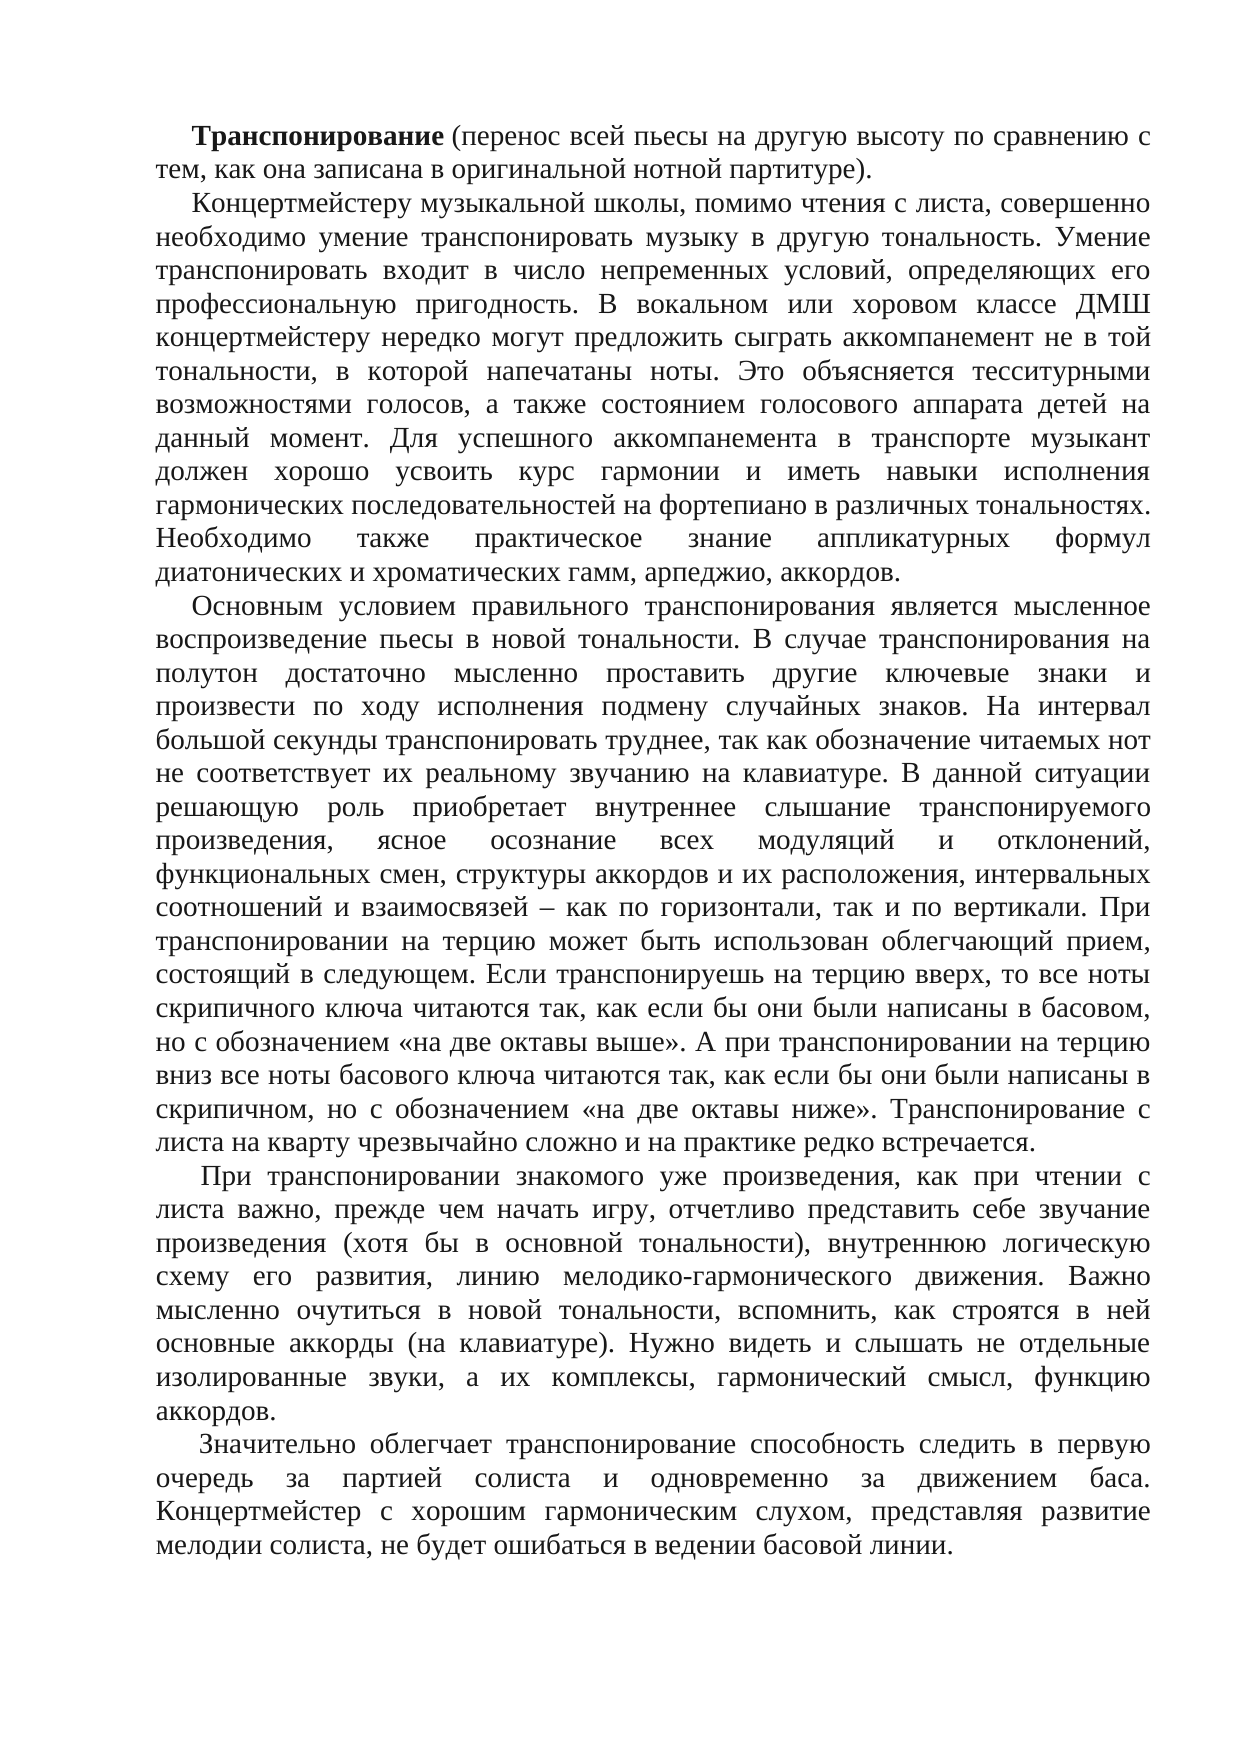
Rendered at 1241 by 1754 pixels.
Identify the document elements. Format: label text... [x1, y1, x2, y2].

text Основным условием правильного транспонирования является мысленное воспроизведение пьесы в новой тональности. В случае транспонирования на полутон достаточно мысленно проставить другие ключевые знаки и произвести по ходу исполнения подмену случайных знаков. На интервал большой секунды транспонировать труднее, так как обозначение читаемых нот не соответствует их реальному звучанию на клавиатуре. В данной ситуации решающую роль приобретает внутреннее слышание транспонируемого произведения, ясное осознание всех модуляций и отклонений, функциональных смен, структуры аккордов и их расположения, интервальных соотношений и взаимосвязей – как по горизонтали, так и по вертикали. При транспонировании на терцию может быть использован облегчающий прием, состоящий в следующем. Если транспонируешь на терцию вверх, то все ноты скрипичного ключа читаются так, как если бы они были написаны в басовом, но с обозначением «на две октавы выше». А при транспонировании на терцию вниз все ноты басового ключа читаются так, как если бы они были написаны в скрипичном, но с обозначением «на две октавы ниже». Транспонирование с листа на кварту чрезвычайно сложно и на практике редко встречается. [155, 588, 1152, 1158]
text При транспонировании знакомого уже произведения, как при чтении с листа важно, прежде чем начать игру, отчетливо представить себе звучание произведения (хотя бы в основной тональности), внутреннюю логическую схему его развития, линию мелодико-гармонического движения. Важно мысленно очутиться в новой тональности, вспомнить, как строятся в ней основные аккорды (на клавиатуре). Нужно видеть и слышать не отдельные изолированные звуки, а их комплексы, гармонический смысл, функцию аккордов. [156, 1158, 1152, 1426]
text Концертмейстеру музыкальной школы, помимо чтения с листа, совершенно необходимо умение транспонировать музыку в другую тональность. Умение транспонировать входит в число непременных условий, определяющих его профессиональную пригодность. В вокальном или хоровом классе ДМШ концертмейстеру нередко могут предложить сыграть аккомпанемент не в той тональности, в которой напечатаны ноты. Это объясняется тесситурными возможностями голосов, а также состоянием голосового аппарата детей на данный момент. Для успешного аккомпанемента в транспорте музыкант должен хорошо усвоить курс гармонии и иметь навыки исполнения гармонических последовательностей на фортепиано в различных тональностях. Необходимо также практическое знание аппликатурных формул диатонических и хроматических гамм, арпеджио, аккордов. [155, 185, 1152, 588]
text Транспонирование (перенос всей пьесы на другую высоту по сравнению с тем, как она записана в оригинальной нотной партитуре). [155, 118, 1152, 185]
text Значительно облегчает транспонирование способность следить в первую очередь за партией солиста и одновременно за движением баса. Концертмейстер с хорошим гармоническим слухом, представляя развитие мелодии солиста, не будет ошибаться в ведении басовой линии. [156, 1426, 1152, 1560]
